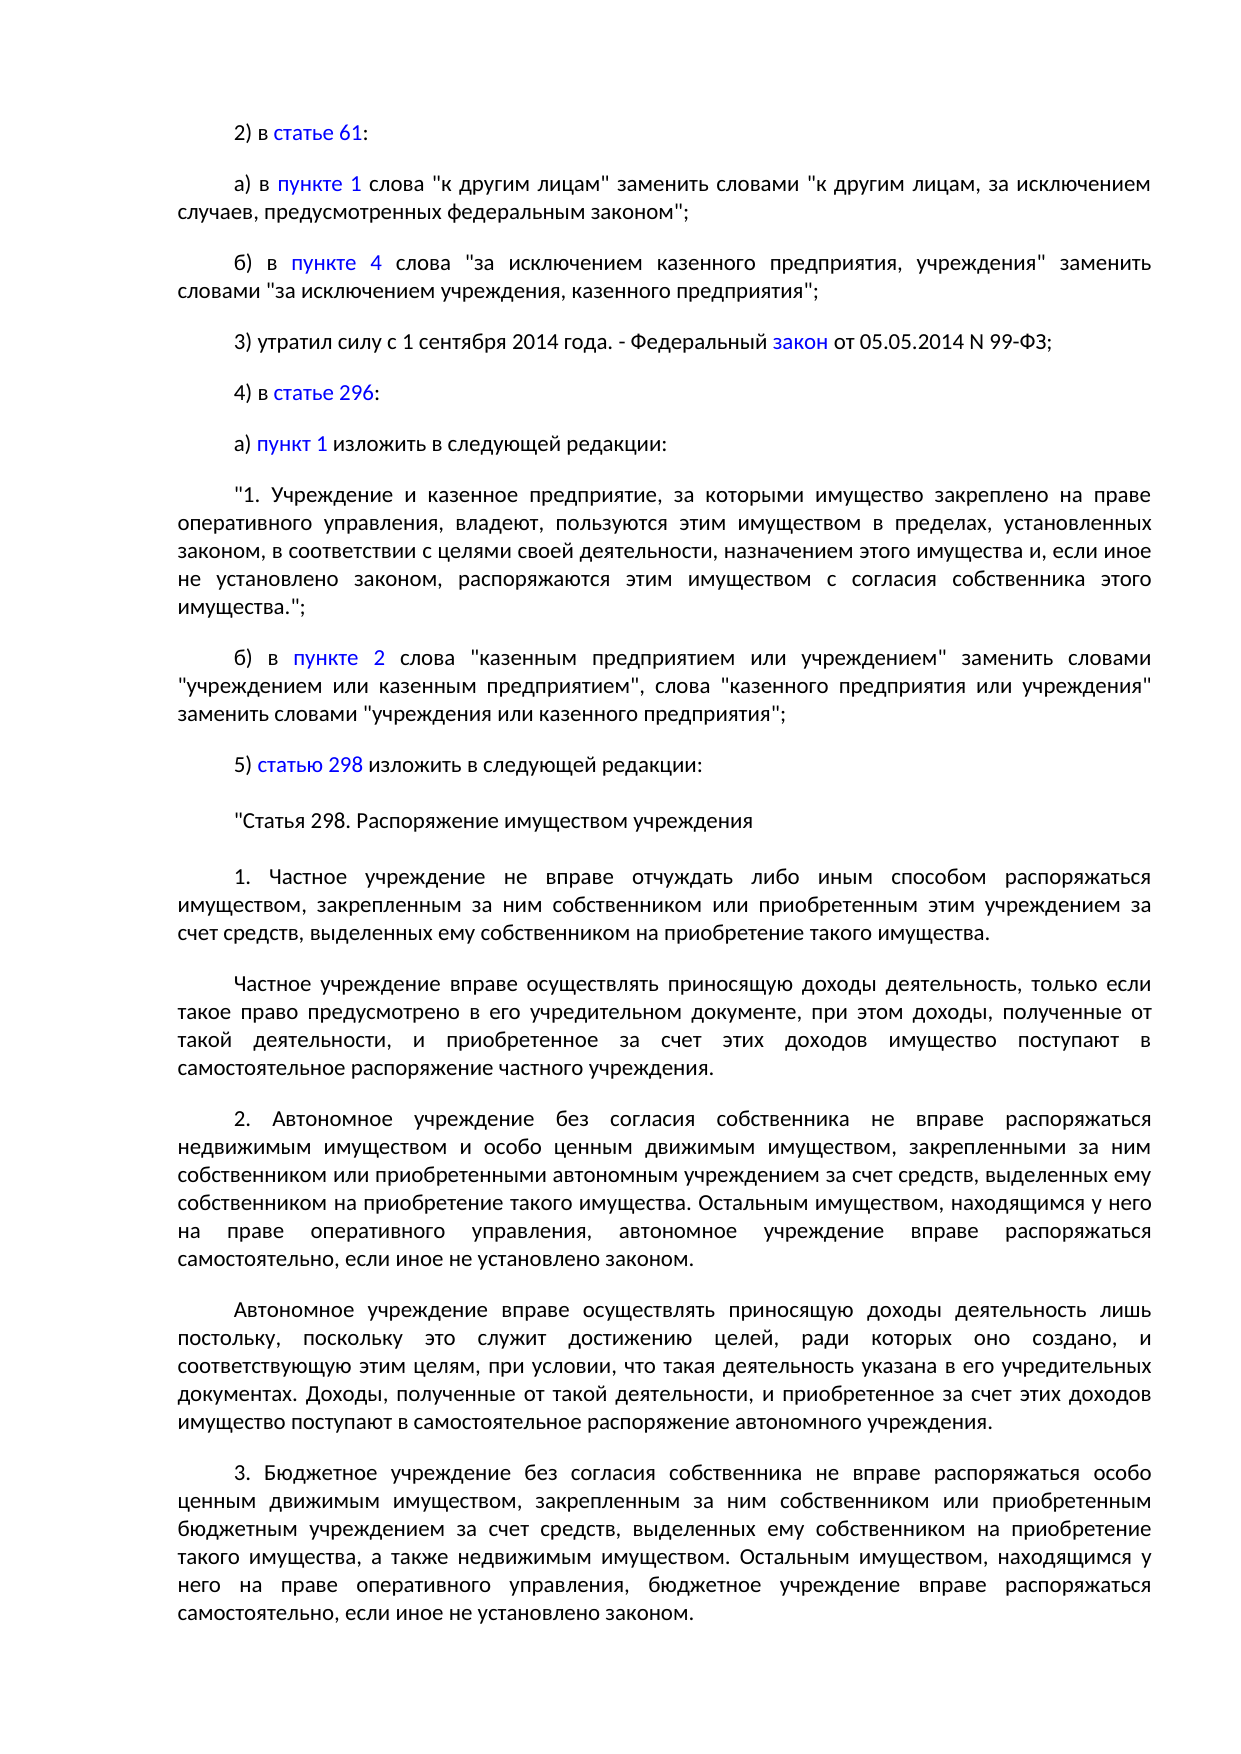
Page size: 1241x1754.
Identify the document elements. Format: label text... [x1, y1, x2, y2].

text Автономное учреждение вправе осуществлять приносящую доходы деятельность лишь постольку, поскольку это служит достижению целей, ради которых оно создано, и соответствующую этим целям, при условии, что такая деятельность указана в его учредительных документах. Доходы, полученные от такой деятельности, и приобретенное за счет этих доходов имущество поступают в самостоятельное распоряжение автономного учреждения. [177, 1295, 1152, 1435]
text 2) в статье 61: [177, 118, 1152, 146]
text б) в пункте 4 слова "за исключением казенного предприятия, учреждения" заменить словами "за исключением учреждения, казенного предприятия"; [177, 248, 1152, 304]
text 4) в статье 296: [177, 378, 1152, 406]
text 5) статью 298 изложить в следующей редакции: [177, 750, 1152, 778]
text "1. Учреждение и казенное предприятие, за которыми имущество закреплено на праве оперативного управления, владеют, пользуются этим имуществом в пределах, установленных законом, в соответствии с целями своей деятельности, назначением этого имущества и, если иное не установлено законом, распоряжаются этим имуществом с согласия собственника этого имущества."; [177, 480, 1152, 620]
text б) в пункте 2 слова "казенным предприятием или учреждением" заменить словами "учреждением или казенным предприятием", слова "казенного предприятия или учреждения" заменить словами "учреждения или казенного предприятия"; [177, 643, 1152, 727]
text Частное учреждение вправе осуществлять приносящую доходы деятельность, только если такое право предусмотрено в его учредительном документе, при этом доходы, полученные от такой деятельности, и приобретенное за счет этих доходов имущество поступают в самостоятельное распоряжение частного учреждения. [177, 969, 1152, 1081]
text а) в пункте 1 слова "к другим лицам" заменить словами "к другим лицам, за исключением случаев, предусмотренных федеральным законом"; [177, 169, 1152, 225]
text а) пункт 1 изложить в следующей редакции: [177, 429, 1152, 457]
text 2. Автономное учреждение без согласия собственника не вправе распоряжаться недвижимым имуществом и особо ценным движимым имуществом, закрепленными за ним собственником или приобретенными автономным учреждением за счет средств, выделенных ему собственником на приобретение такого имущества. Остальным имуществом, находящимся у него на праве оперативного управления, автономное учреждение вправе распоряжаться самостоятельно, если иное не установлено законом. [177, 1104, 1152, 1272]
text 3) утратил силу с 1 сентября 2014 года. - Федеральный закон от 05.05.2014 N 99-ФЗ; [177, 327, 1152, 355]
text 3. Бюджетное учреждение без согласия собственника не вправе распоряжаться особо ценным движимым имуществом, закрепленным за ним собственником или приобретенным бюджетным учреждением за счет средств, выделенных ему собственником на приобретение такого имущества, а также недвижимым имуществом. Остальным имуществом, находящимся у него на праве оперативного управления, бюджетное учреждение вправе распоряжаться самостоятельно, если иное не установлено законом. [177, 1458, 1152, 1626]
text 1. Частное учреждение не вправе отчуждать либо иным способом распоряжаться имуществом, закрепленным за ним собственником или приобретенным этим учреждением за счет средств, выделенных ему собственником на приобретение такого имущества. [177, 862, 1152, 946]
text "Статья 298. Распоряжение имуществом учреждения [177, 806, 1152, 834]
